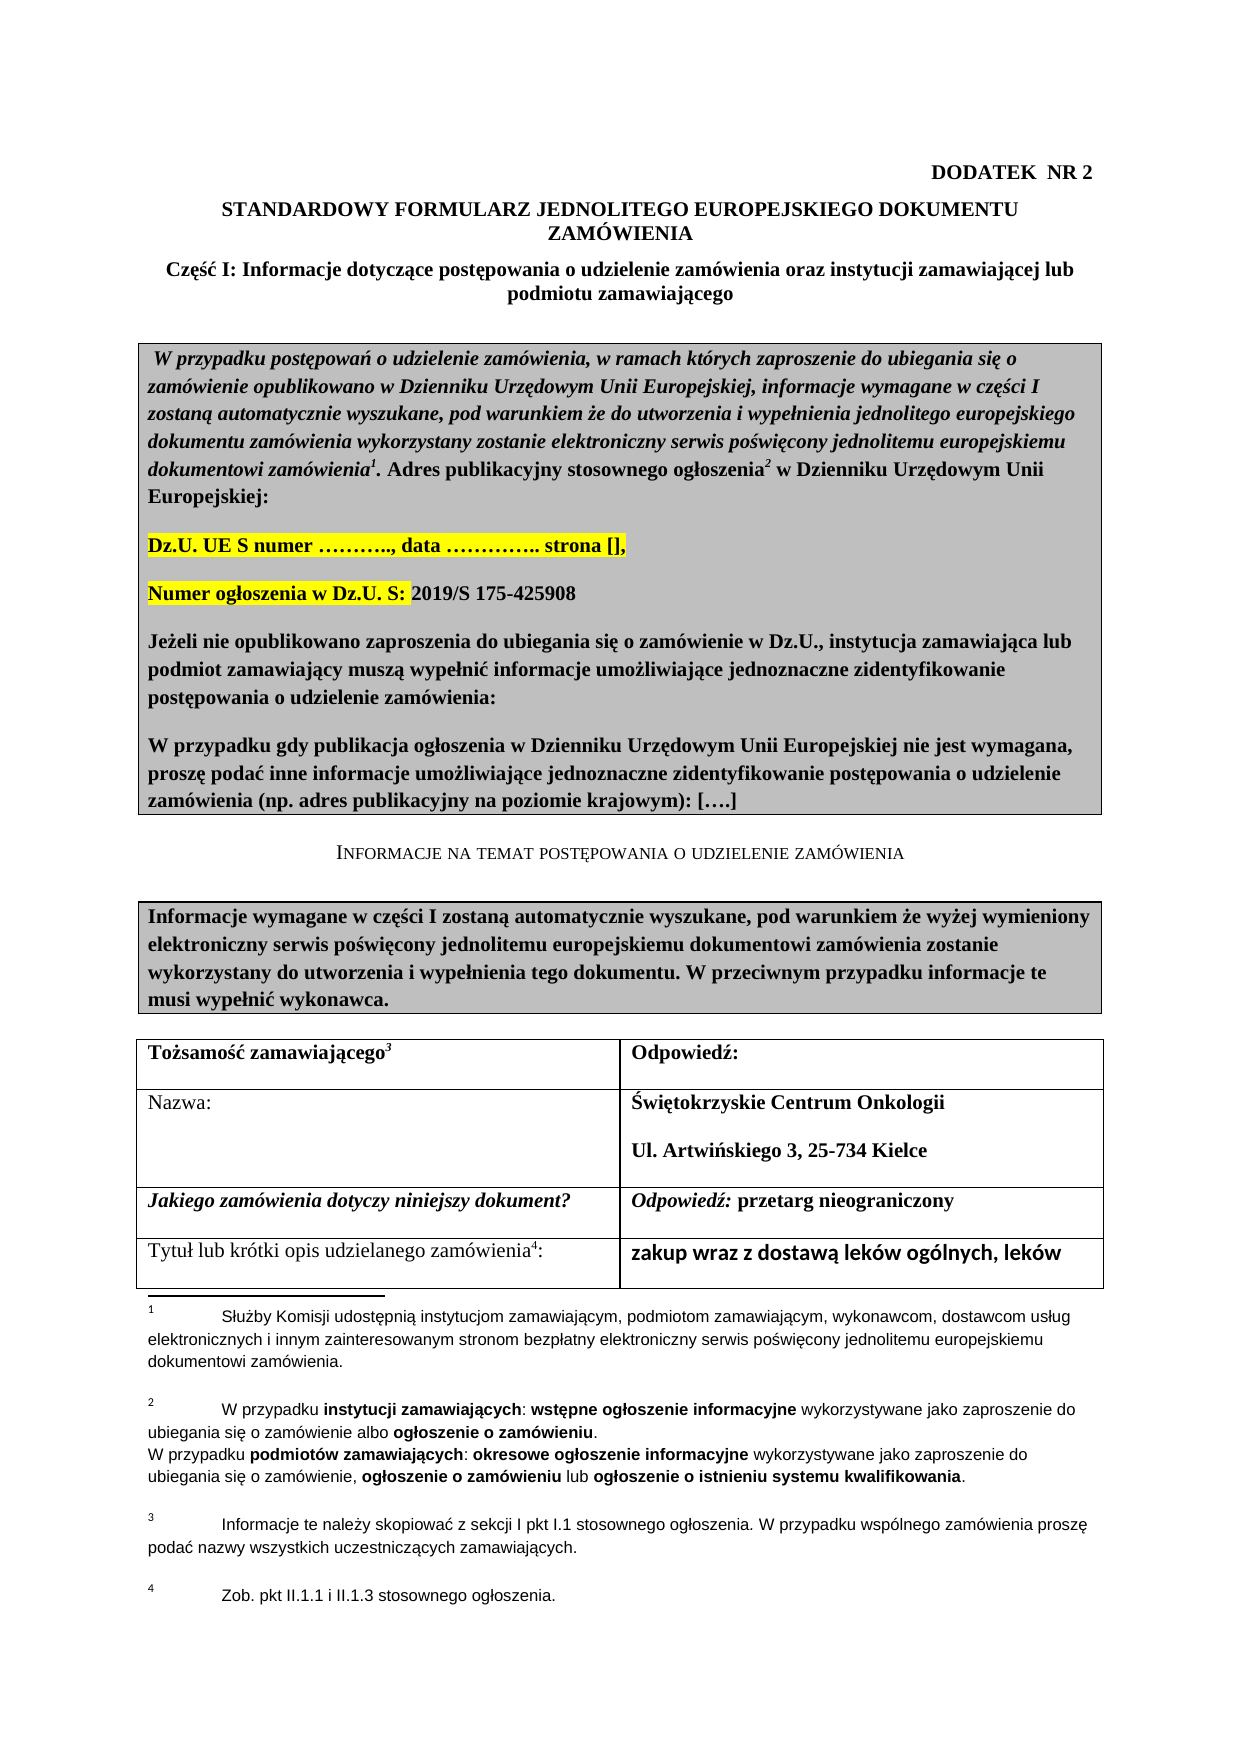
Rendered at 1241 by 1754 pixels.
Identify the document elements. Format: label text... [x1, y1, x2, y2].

text Jeżeli nie opublikowano zaproszenia do ubiegania się o zamówienie w Dz.U., instytucja zamawiająca lub podmiot zamawiający muszą wypełnić informacje umożliwiające jednoznaczne zidentyfikowanie postępowania o udzielenie zamówienia: [139, 626, 1101, 709]
text Dz.U. UE S numer ……….., data ………….. strona [], [139, 529, 1101, 557]
title Informacje na temat postępowania o udzielenie zamówienia [148, 840, 1093, 864]
title Część I: Informacje dotyczące postępowania o udzielenie zamówienia oraz instytucji zamawiającej lub podmiotu zamawiającego [148, 257, 1093, 305]
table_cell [621, 1239, 1103, 1288]
text Numer ogłoszenia w Dz.U. S: 2019/S 175-425908 [139, 578, 1101, 605]
text Dodatek nr 2 [148, 160, 1093, 184]
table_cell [137, 1239, 619, 1288]
text W przypadku gdy publikacja ogłoszenia w Dzienniku Urzędowym Unii Europejskiej nie jest wymagana, proszę podać inne informacje umożliwiające jednoznaczne zidentyfikowanie postępowania o udzielenie zamówienia (np. adres publikacyjny na poziomie krajowym): [….] [139, 730, 1101, 814]
table_cell Odpowiedź: przetarg nieograniczony [621, 1188, 1103, 1237]
text Standardowy formularz jednolitego europejskiego dokumentu zamówienia [148, 197, 1093, 245]
table_header Odpowiedź: [621, 1040, 1103, 1089]
text W przypadku postępowań o udzielenie zamówienia, w ramach których zaproszenie do ubiegania się o zamówienie opublikowano w Dzienniku Urzędowym Unii Europejskiej, informacje wymagane w części I zostaną automatycznie wyszukane, pod warunkiem że do utworzenia i wypełnienia jednolitego europejskiego dokumentu zamówienia wykorzystany zostanie elektroniczny serwis poświęcony jednolitemu europejskiemu dokumentowi zamówienia. Adres publikacyjny stosownego ogłoszenia w Dzienniku Urzędowym Unii Europejskiej: [139, 344, 1101, 508]
table_cell Nazwa: [137, 1090, 619, 1187]
table_header Tożsamość zamawiającego [137, 1040, 619, 1089]
table_cell Świętokrzyskie Centrum Onkologii Ul. Artwińskiego 3, 25-734 Kielce [621, 1090, 1103, 1187]
table_cell Jakiego zamówienia dotyczy niniejszy dokument? [137, 1188, 619, 1237]
text Informacje wymagane w części I zostaną automatycznie wyszukane, pod warunkiem że wyżej wymieniony elektroniczny serwis poświęcony jednolitemu europejskiemu dokumentowi zamówienia zostanie wykorzystany do utworzenia i wypełnienia tego dokumentu. W przeciwnym przypadku informacje te musi wypełnić wykonawca. [139, 903, 1101, 1013]
